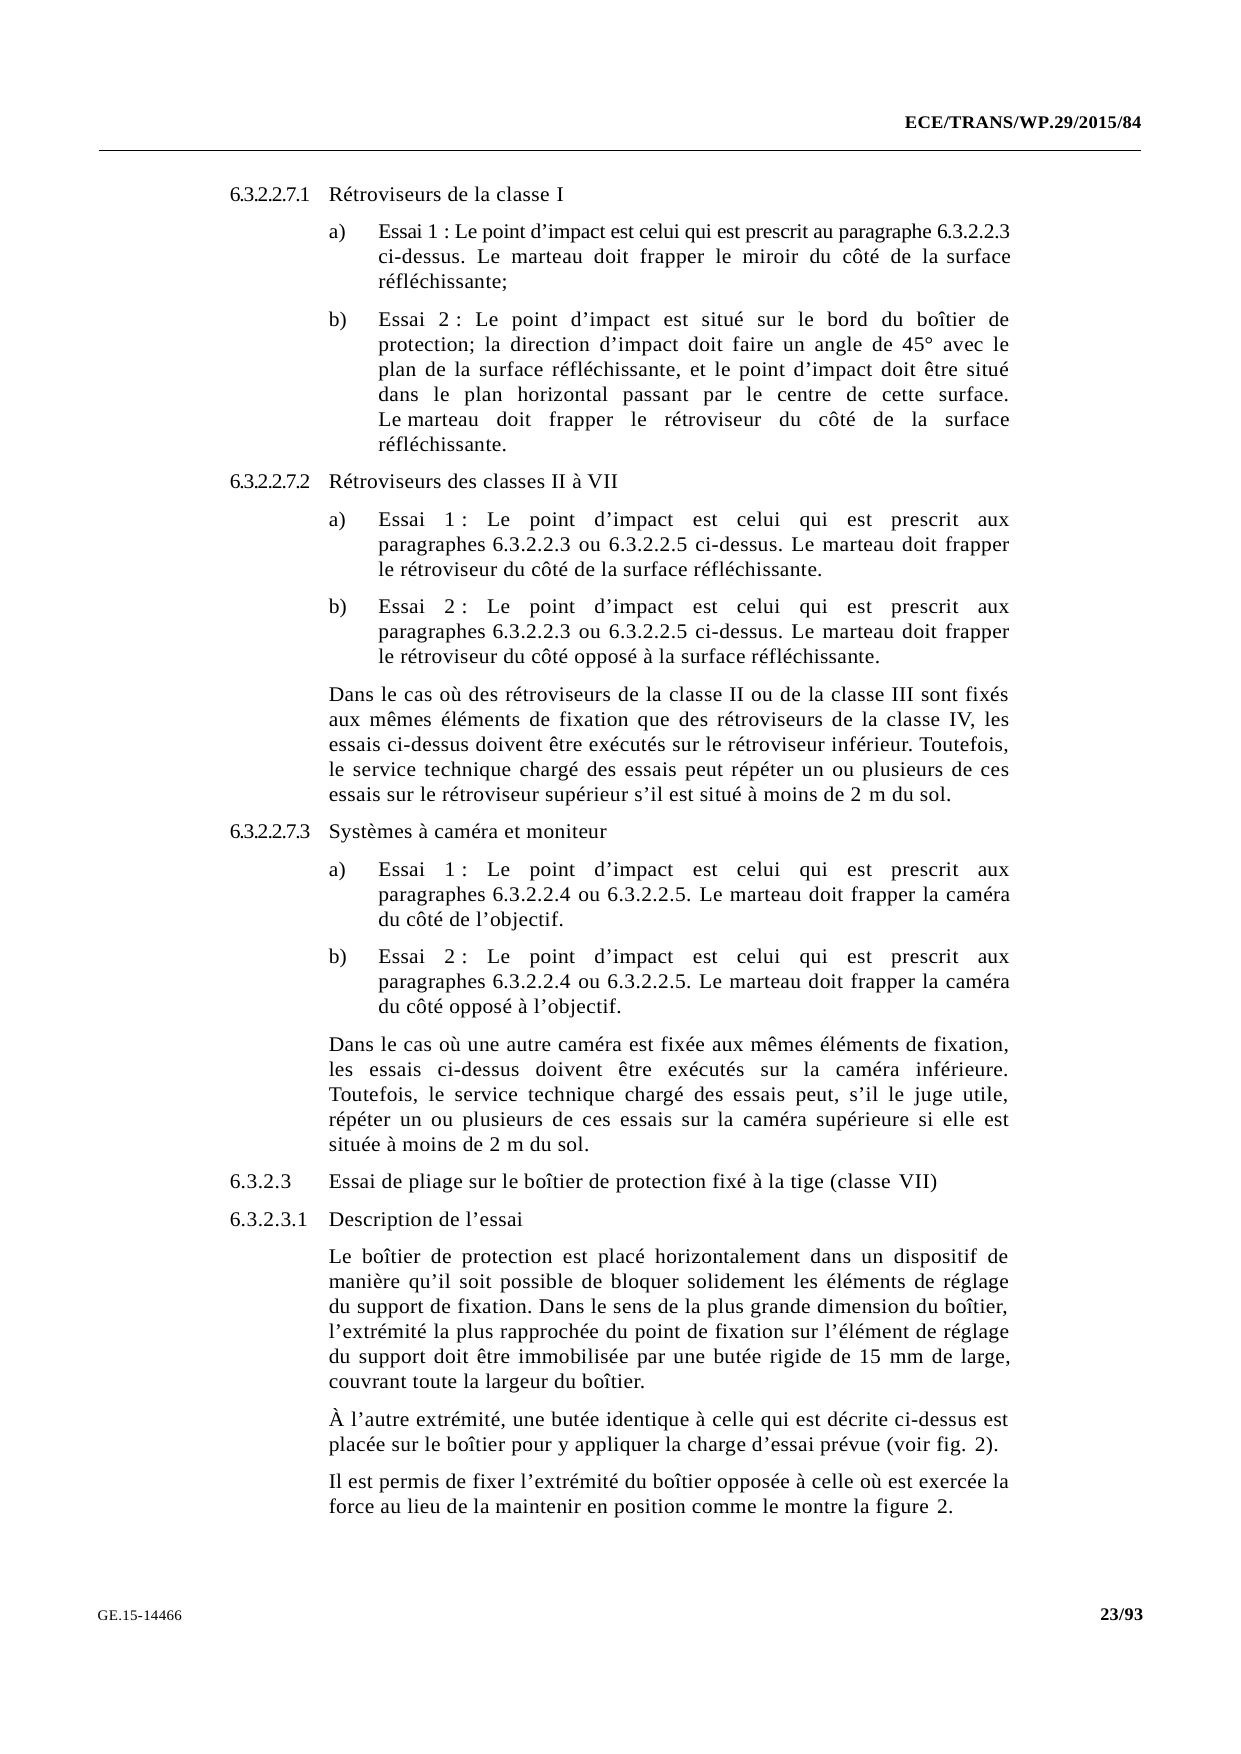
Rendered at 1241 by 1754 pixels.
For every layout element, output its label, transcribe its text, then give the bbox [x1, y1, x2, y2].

text b) Essai 2 : Le point d’impact est celui qui est prescrit aux paragraphes 6.3.2.2.3 ou 6.3.2.2.5 ci-dessus. Le marteau doit frapper le rétroviseur du côté opposé à la surface réfléchissante. [229, 594, 1011, 669]
text Il est permis de fixer l’extrémité du boîtier opposée à celle où est exercée la force au lieu de la maintenir en position comme le montre la figure 2. [229, 1469, 1011, 1519]
text Dans le cas où une autre caméra est fixée aux mêmes éléments de fixation, les essais ci-dessus doivent être exécutés sur la caméra inférieure. Toutefois, le service technique chargé des essais peut, s’il le juge utile, répéter un ou plusieurs de ces essais sur la caméra supérieure si elle est située à moins de 2 m du sol. [229, 1031, 1011, 1156]
text a) Essai 1 : Le point d’impact est celui qui est prescrit au paragraphe 6.3.2.2.3 ci-dessus. Le marteau doit frapper le miroir du côté de la surface réfléchissante; [229, 219, 1011, 294]
text Dans le cas où des rétroviseurs de la classe II ou de la classe III sont fixés aux mêmes éléments de fixation que des rétroviseurs de la classe IV, les essais ci-dessus doivent être exécutés sur le rétroviseur inférieur. Toutefois, le service technique chargé des essais peut répéter un ou plusieurs de ces essais sur le rétroviseur supérieur s’il est situé à moins de 2 m du sol. [229, 681, 1011, 806]
text b) Essai 2 : Le point d’impact est celui qui est prescrit aux paragraphes 6.3.2.2.4 ou 6.3.2.2.5. Le marteau doit frapper la caméra du côté opposé à l’objectif. [229, 944, 1011, 1019]
text 6.3.2.3.1 Description de l’essai [229, 1206, 1011, 1231]
text À l’autre extrémité, une butée identique à celle qui est décrite ci-dessus est placée sur le boîtier pour y appliquer la charge d’essai prévue (voir fig. 2). [229, 1406, 1011, 1456]
text a) Essai 1 : Le point d’impact est celui qui est prescrit aux paragraphes 6.3.2.2.3 ou 6.3.2.2.5 ci-dessus. Le marteau doit frapper le rétroviseur du côté de la surface réfléchissante. [229, 506, 1011, 581]
text 6.3.2.3 Essai de pliage sur le boîtier de protection fixé à la tige (classe VII) [229, 1169, 1011, 1194]
text 6.3.2.2.7.3 Systèmes à caméra et moniteur [229, 819, 1011, 844]
text b) Essai 2 : Le point d’impact est situé sur le bord du boîtier de protection; la direction d’impact doit faire un angle de 45° avec le plan de la surface réfléchissante, et le point d’impact doit être situé dans le plan horizontal passant par le centre de cette surface. Le marteau doit frapper le rétroviseur du côté de la surface réfléchissante. [229, 306, 1011, 456]
text Le boîtier de protection est placé horizontalement dans un dispositif de manière qu’il soit possible de bloquer solidement les éléments de réglage du support de fixation. Dans le sens de la plus grande dimension du boîtier, l’extrémité la plus rapprochée du point de fixation sur l’élément de réglage du support doit être immobilisée par une butée rigide de 15 mm de large, couvrant toute la largeur du boîtier. [229, 1244, 1011, 1394]
text 6.3.2.2.7.1 Rétroviseurs de la classe I [229, 181, 1011, 206]
text a) Essai 1 : Le point d’impact est celui qui est prescrit aux paragraphes 6.3.2.2.4 ou 6.3.2.2.5. Le marteau doit frapper la caméra du côté de l’objectif. [229, 856, 1011, 931]
text 6.3.2.2.7.2 Rétroviseurs des classes II à VII [229, 469, 1011, 494]
